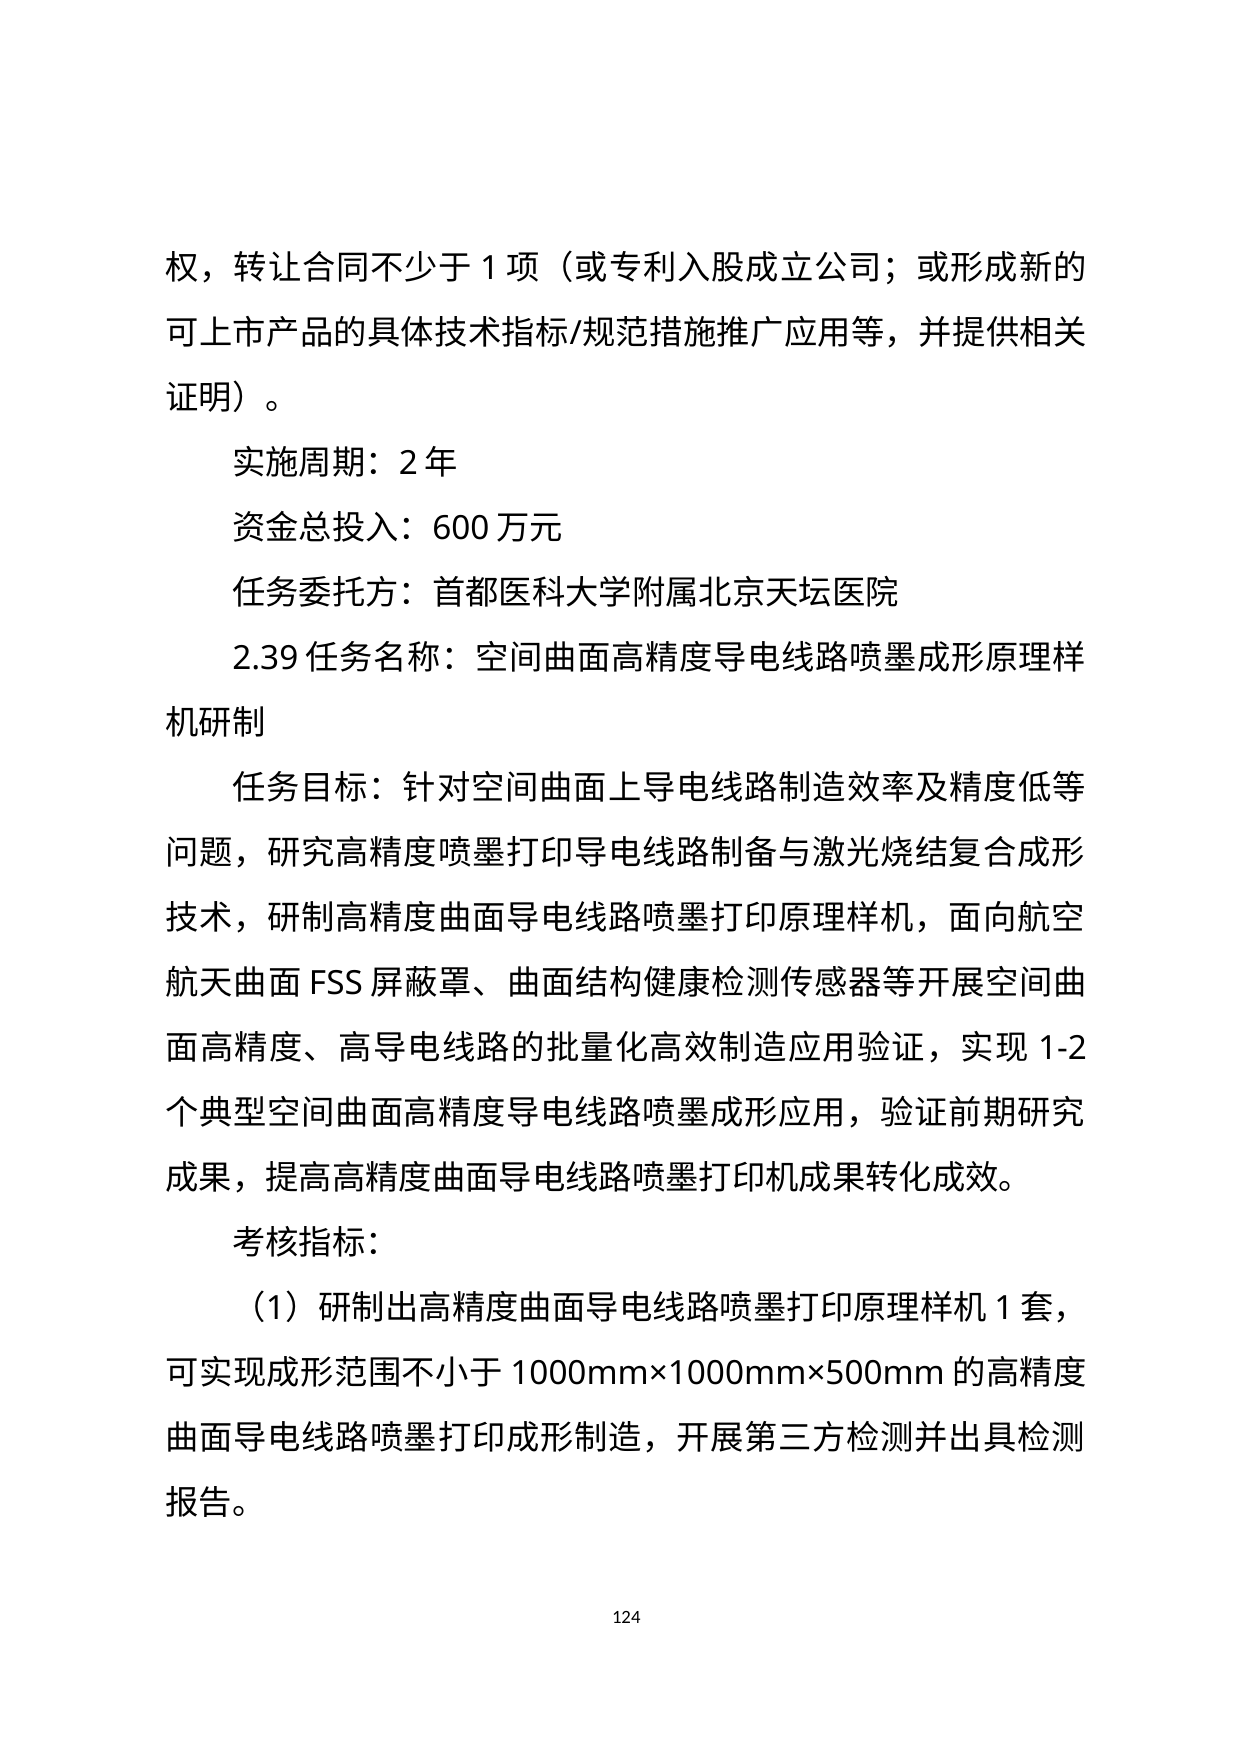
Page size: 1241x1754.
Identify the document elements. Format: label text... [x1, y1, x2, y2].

text 任务目标：针对空间曲面上导电线路制造效率及精度低等问题，研究高精度喷墨打印导电线路制备与激光烧结复合成形技术，研制高精度曲面导电线路喷墨打印原理样机，面向航空航天曲面FSS屏蔽罩、曲面结构健康检测传感器等开展空间曲面高精度、高导电线路的批量化高效制造应用验证，实现1-2个典型空间曲面高精度导电线路喷墨成形应用，验证前期研究成果，提高高精度曲面导电线路喷墨打印机成果转化成效。 [165, 753, 1087, 1208]
text 考核指标： [165, 1208, 1087, 1273]
text 实施周期：2年 [165, 428, 1087, 493]
text 2.39任务名称：空间曲面高精度导电线路喷墨成形原理样机研制 [165, 623, 1087, 753]
text 资金总投入：600万元 [165, 493, 1087, 558]
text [165, 233, 1087, 428]
text （1）研制出高精度曲面导电线路喷墨打印原理样机1套，可实现成形范围不小于1000mm×1000mm×500mm的高精度曲面导电线路喷墨打印成形制造，开展第三方检测并出具检测报告。 [165, 1273, 1087, 1533]
text 任务委托方：首都医科大学附属北京天坛医院 [165, 558, 1087, 623]
